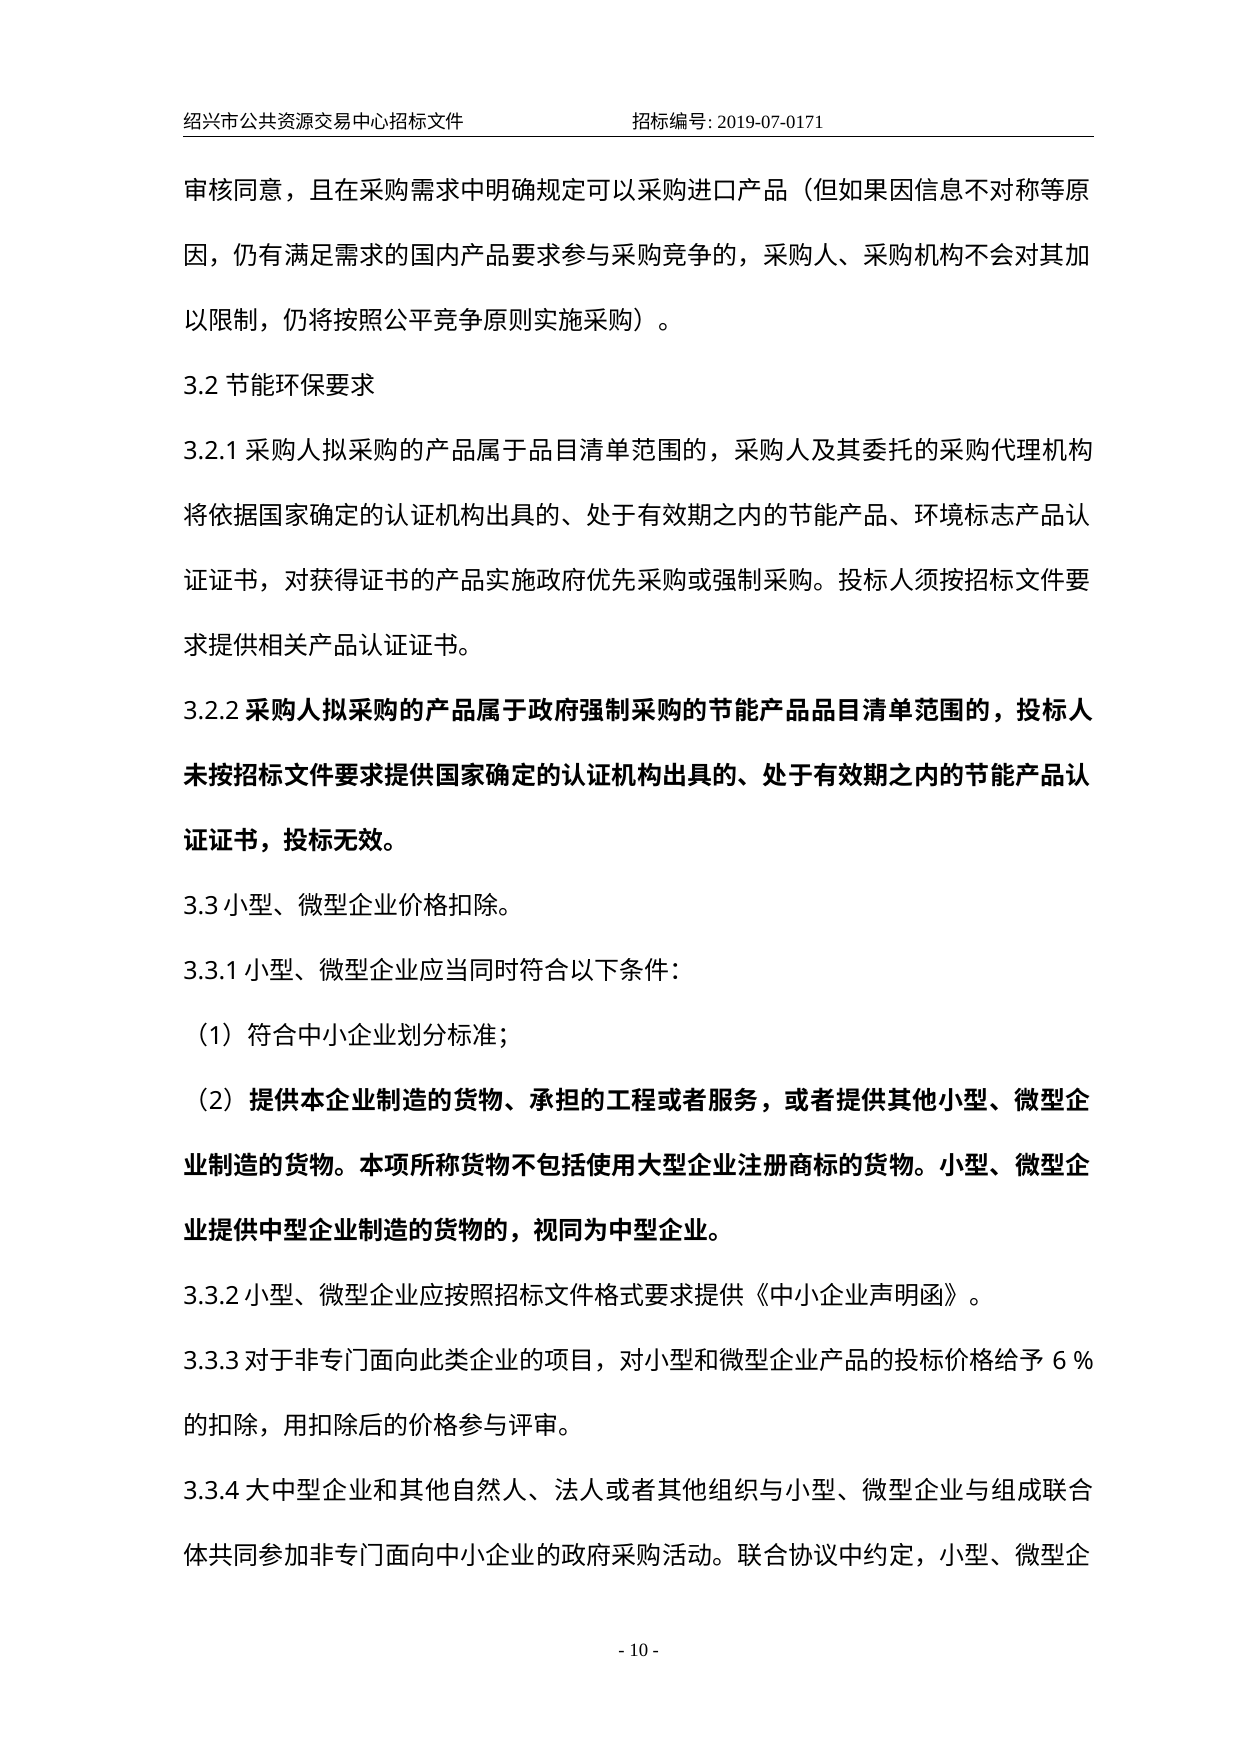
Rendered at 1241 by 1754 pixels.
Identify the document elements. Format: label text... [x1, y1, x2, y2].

text 3.3小型、微型企业价格扣除。 [183, 871, 1094, 936]
text 3.3.2小型、微型企业应按照招标文件格式要求提供《中小企业声明函》。 [183, 1261, 1094, 1326]
text 3.2.2采购人拟采购的产品属于政府强制采购的节能产品品目清单范围的，投标人未按招标文件要求提供国家确定的认证机构出具的、处于有效期之内的节能产品认证证书，投标无效。 [183, 676, 1094, 871]
text 3.3.1小型、微型企业应当同时符合以下条件： [183, 936, 1094, 1001]
text （2）提供本企业制造的货物、承担的工程或者服务，或者提供其他小型、微型企业制造的货物。本项所称货物不包括使用大型企业注册商标的货物。小型、微型企业提供中型企业制造的货物的，视同为中型企业。 [183, 1066, 1094, 1261]
text 3.2 节能环保要求 [183, 351, 1094, 416]
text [183, 156, 1094, 351]
text 3.2.1采购人拟采购的产品属于品目清单范围的，采购人及其委托的采购代理机构将依据国家确定的认证机构出具的、处于有效期之内的节能产品、环境标志产品认证证书，对获得证书的产品实施政府优先采购或强制采购。投标人须按招标文件要求提供相关产品认证证书。 [183, 416, 1094, 676]
text 3.3.3对于非专门面向此类企业的项目，对小型和微型企业产品的投标价格给予6 %的扣除，用扣除后的价格参与评审。 [183, 1326, 1094, 1456]
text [183, 1456, 1094, 1586]
text （1）符合中小企业划分标准； [183, 1001, 1094, 1066]
